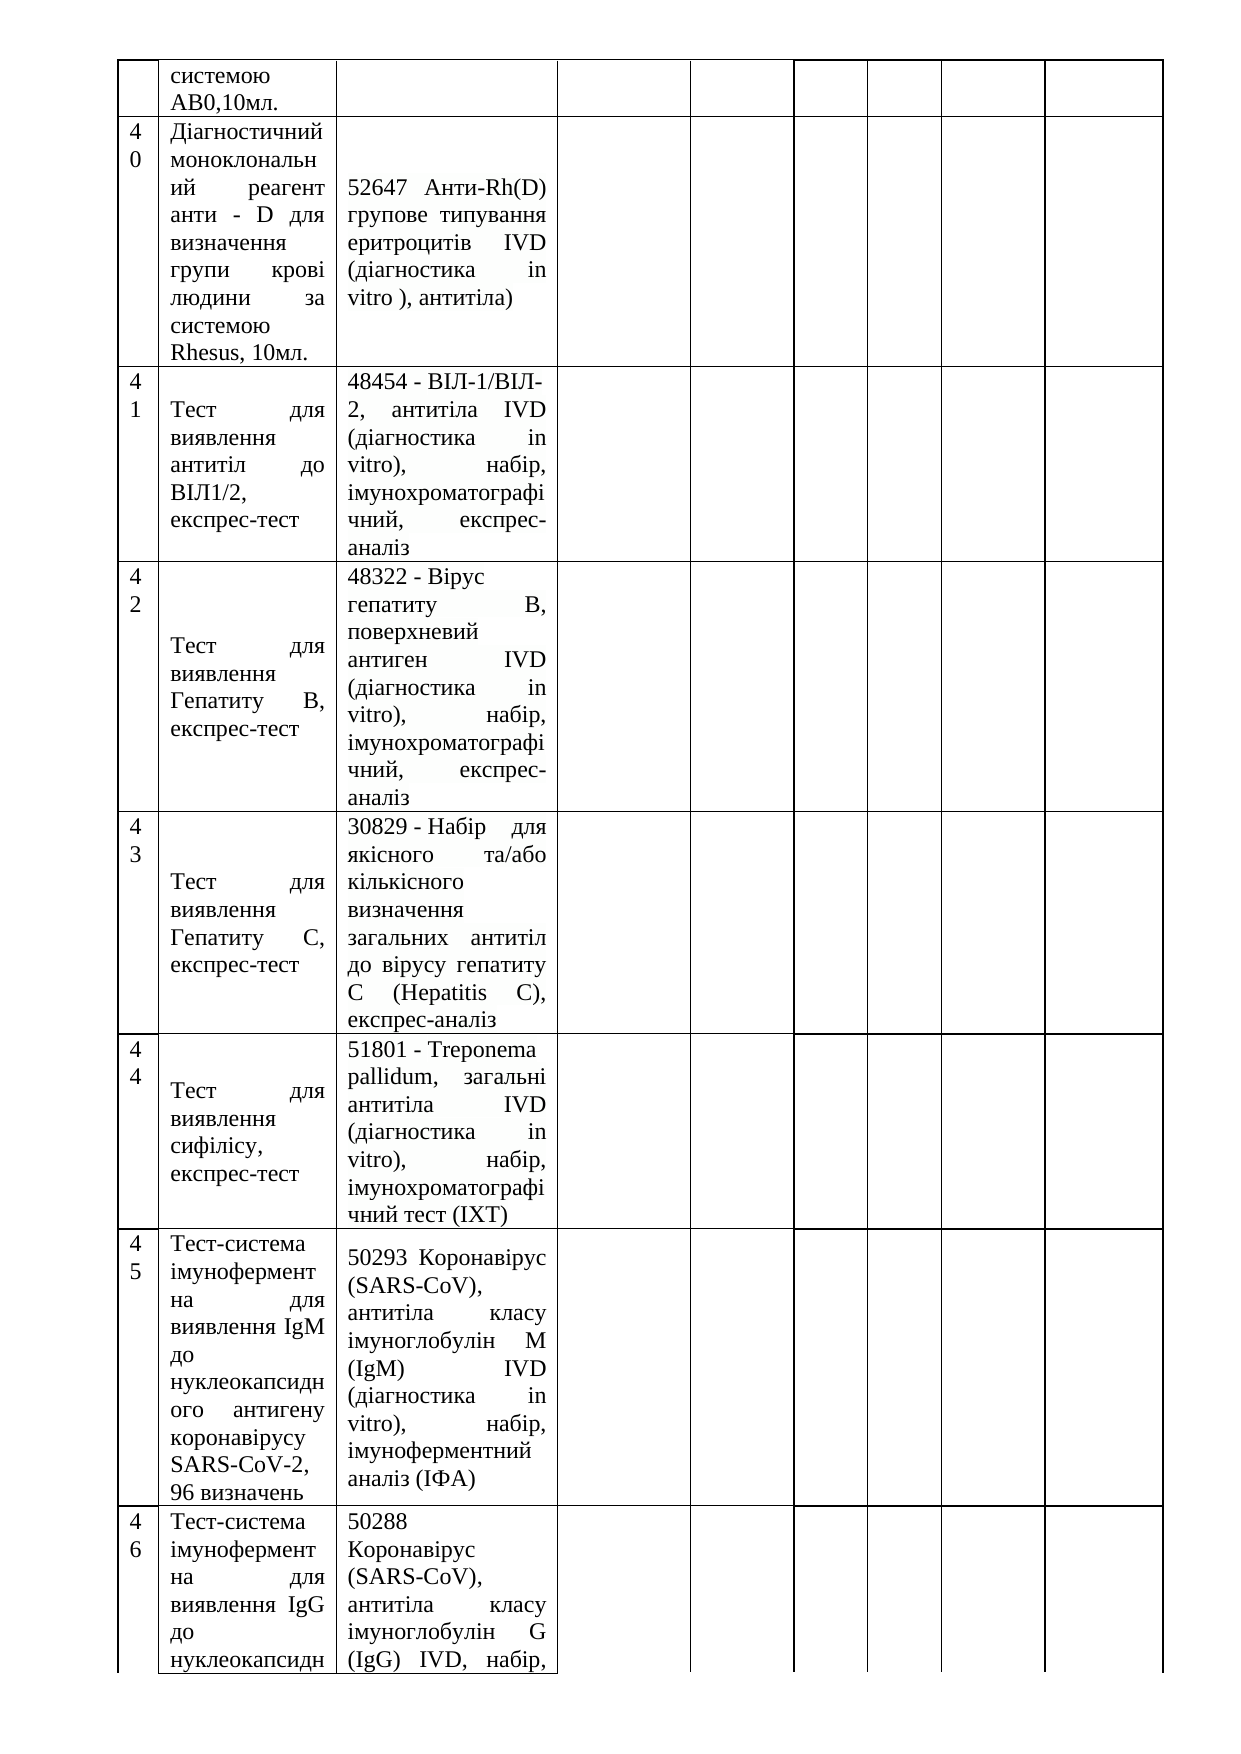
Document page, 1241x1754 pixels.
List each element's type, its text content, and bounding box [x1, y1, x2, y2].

table_cell [942, 1035, 1044, 1228]
table_cell [690, 1506, 794, 1673]
table_cell [868, 367, 941, 561]
table_cell Тест для виявлення сифілісу, експрес-тест [159, 1034, 336, 1228]
table_cell [795, 562, 867, 811]
table_cell [868, 1035, 941, 1228]
table_cell [1046, 117, 1162, 366]
table_cell [558, 367, 690, 561]
table_cell [1046, 812, 1162, 1033]
table_cell [691, 367, 793, 561]
table_cell 41 [119, 367, 158, 561]
table_cell [868, 812, 941, 1033]
table_cell 51801 - Treponema pallidum, загальні антитіла IVD (діагностика in vitro), набір, імунохроматографічний тест (ІХТ) [337, 1034, 557, 1228]
table_cell [691, 1034, 793, 1228]
table_cell 43 [119, 812, 158, 1033]
table_cell [558, 1229, 690, 1505]
table_cell [691, 117, 793, 366]
table_cell [795, 117, 867, 366]
table_cell [558, 60, 690, 116]
table_cell [558, 812, 690, 1033]
table_cell [558, 1034, 690, 1228]
table_cell [868, 61, 941, 116]
table_cell [868, 1230, 941, 1505]
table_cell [159, 1506, 336, 1673]
table_cell [558, 1506, 690, 1673]
table_cell 52647 Анти-Rh(D) групове типування еритроцитів IVD (діагностика in vitro ), антитіла) [337, 117, 557, 366]
table_cell [868, 562, 941, 811]
table_cell [795, 1230, 867, 1505]
table_cell [691, 562, 793, 811]
table_cell [691, 812, 793, 1033]
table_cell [337, 60, 557, 116]
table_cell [337, 1506, 557, 1673]
table_cell 30829 - Набір для якісного та/або кількісного визначення загальних антитіл до вірусу гепатиту С (Hepatitis C), експрес-аналіз [337, 812, 557, 1033]
table_cell Діагностичний моноклональний реагент анти - D для визначення групи крові людини за системою Rhesus, 10мл. [159, 117, 336, 366]
table_cell 48454 - ВІЛ-1/ВІЛ-2, антитіла IVD (діагностика in vitro), набір, імунохроматографічний, експрес-аналіз [337, 367, 557, 561]
table_cell Тест для виявлення Гепатиту В, експрес-тест [159, 562, 336, 811]
table_cell [942, 61, 1044, 116]
table_cell [558, 117, 690, 366]
table_cell [795, 367, 867, 561]
table_cell Тест для виявлення Гепатиту С, експрес-тест [159, 812, 336, 1033]
table_cell 40 [119, 117, 158, 366]
table_cell [942, 367, 1044, 561]
table_cell [691, 1229, 793, 1505]
table_cell [1046, 562, 1162, 811]
table_cell [942, 812, 1044, 1033]
table_cell 50293 Коронавірус (SARS-CoV), антитіла класу імуноглобулін M (IgM) IVD (діагностика in vitro), набір, імуноферментний аналіз (ІФА) [337, 1229, 557, 1505]
table_cell [795, 812, 867, 1033]
table_cell [1046, 1035, 1162, 1228]
table_cell [868, 117, 941, 366]
table_cell [795, 1035, 867, 1228]
table_cell [1046, 61, 1162, 116]
table_cell [1046, 1230, 1162, 1505]
table_cell [794, 1507, 868, 1673]
table_cell [868, 1507, 942, 1673]
table_cell [942, 117, 1044, 366]
table_cell [942, 562, 1044, 811]
table_cell 44 [119, 1035, 158, 1228]
table_cell Тест для виявлення антитіл до ВІЛ1/2, експрес-тест [159, 367, 336, 561]
table_cell 46 [119, 1507, 158, 1673]
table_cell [159, 60, 336, 116]
table_cell [691, 60, 793, 116]
table_cell [558, 562, 690, 811]
table_cell Тест-система імуноферментна для виявлення IgM до нуклеокапсидного антигену коронавірусу SARS-CoV-2, 96 визначень [159, 1229, 336, 1505]
table_cell [942, 1230, 1044, 1505]
table_cell [795, 61, 867, 116]
table_cell [1045, 1507, 1162, 1673]
table_cell [1046, 367, 1162, 561]
table_cell 45 [119, 1230, 158, 1505]
table_cell 42 [119, 562, 158, 811]
table_cell 48322 - Вірус гепатиту B, поверхневий антиген IVD (діагностика in vitro), набір, імунохроматографічний, експрес-аналіз [337, 562, 557, 811]
table_cell [942, 1507, 1045, 1673]
table_cell 39 [119, 61, 158, 116]
